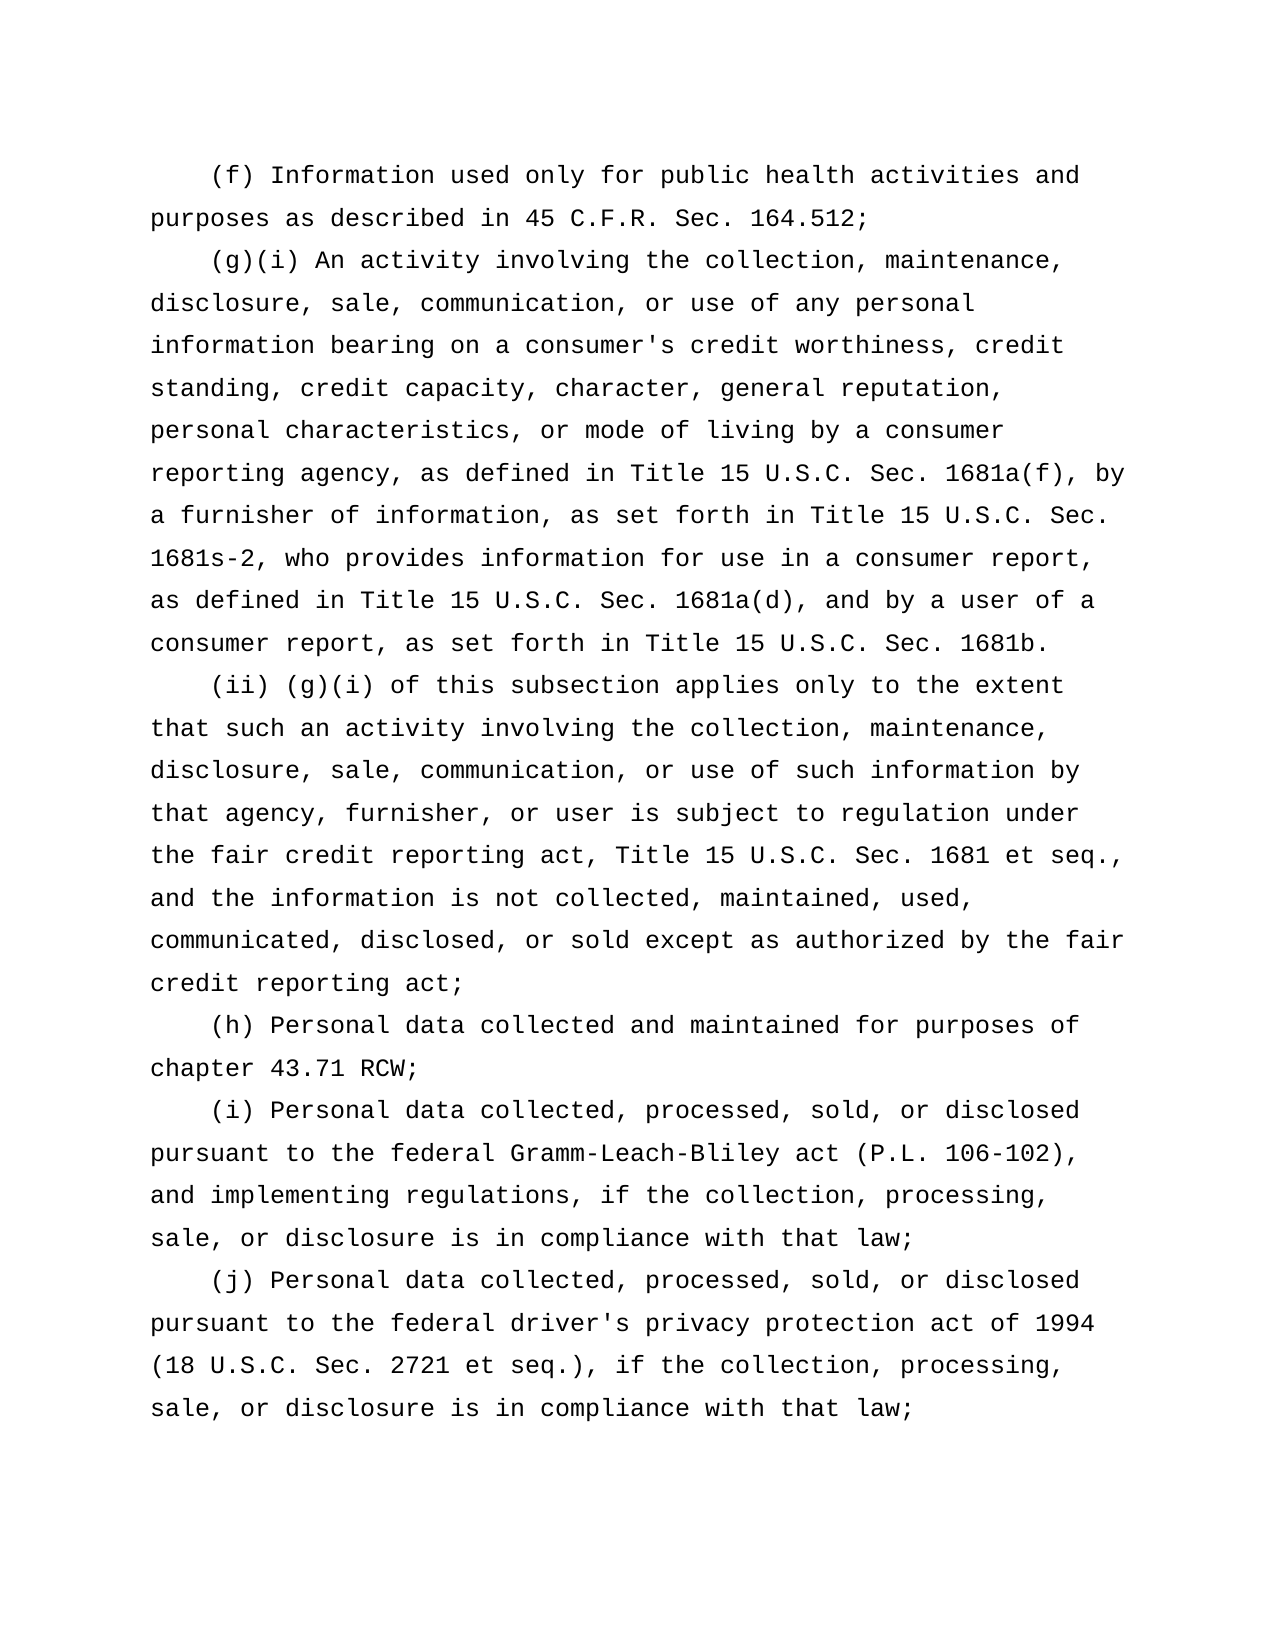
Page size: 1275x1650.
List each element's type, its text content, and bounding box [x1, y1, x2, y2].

text (h) Personal data collected and maintained for purposes of chapter 43.71 RCW; [150, 1000, 1125, 1085]
text (ii) (g)(i) of this subsection applies only to the extent that such an activity involving the collection, maintenance, disclosure, sale, communication, or use of such information by that agency, furnisher, or user is subject to regulation under the fair credit reporting act, Title 15 U.S.C. Sec. 1681 et seq., and the information is not collected, maintained, used, communicated, disclosed, or sold except as authorized by the fair credit reporting act; [150, 660, 1125, 1000]
text (g)(i) An activity involving the collection, maintenance, disclosure, sale, communication, or use of any personal information bearing on a consumer's credit worthiness, credit standing, credit capacity, character, general reputation, personal characteristics, or mode of living by a consumer reporting agency, as defined in Title 15 U.S.C. Sec. 1681a(f), by a furnisher of information, as set forth in Title 15 U.S.C. Sec. 1681s-2, who provides information for use in a consumer report, as defined in Title 15 U.S.C. Sec. 1681a(d), and by a user of a consumer report, as set forth in Title 15 U.S.C. Sec. 1681b. [150, 235, 1125, 660]
text (f) Information used only for public health activities and purposes as described in 45 C.F.R. Sec. 164.512; [150, 150, 1125, 235]
text (i) Personal data collected, processed, sold, or disclosed pursuant to the federal Gramm-Leach-Bliley act (P.L. 106-102), and implementing regulations, if the collection, processing, sale, or disclosure is in compliance with that law; [150, 1085, 1125, 1255]
text (j) Personal data collected, processed, sold, or disclosed pursuant to the federal driver's privacy protection act of 1994 (18 U.S.C. Sec. 2721 et seq.), if the collection, processing, sale, or disclosure is in compliance with that law; [150, 1255, 1125, 1425]
